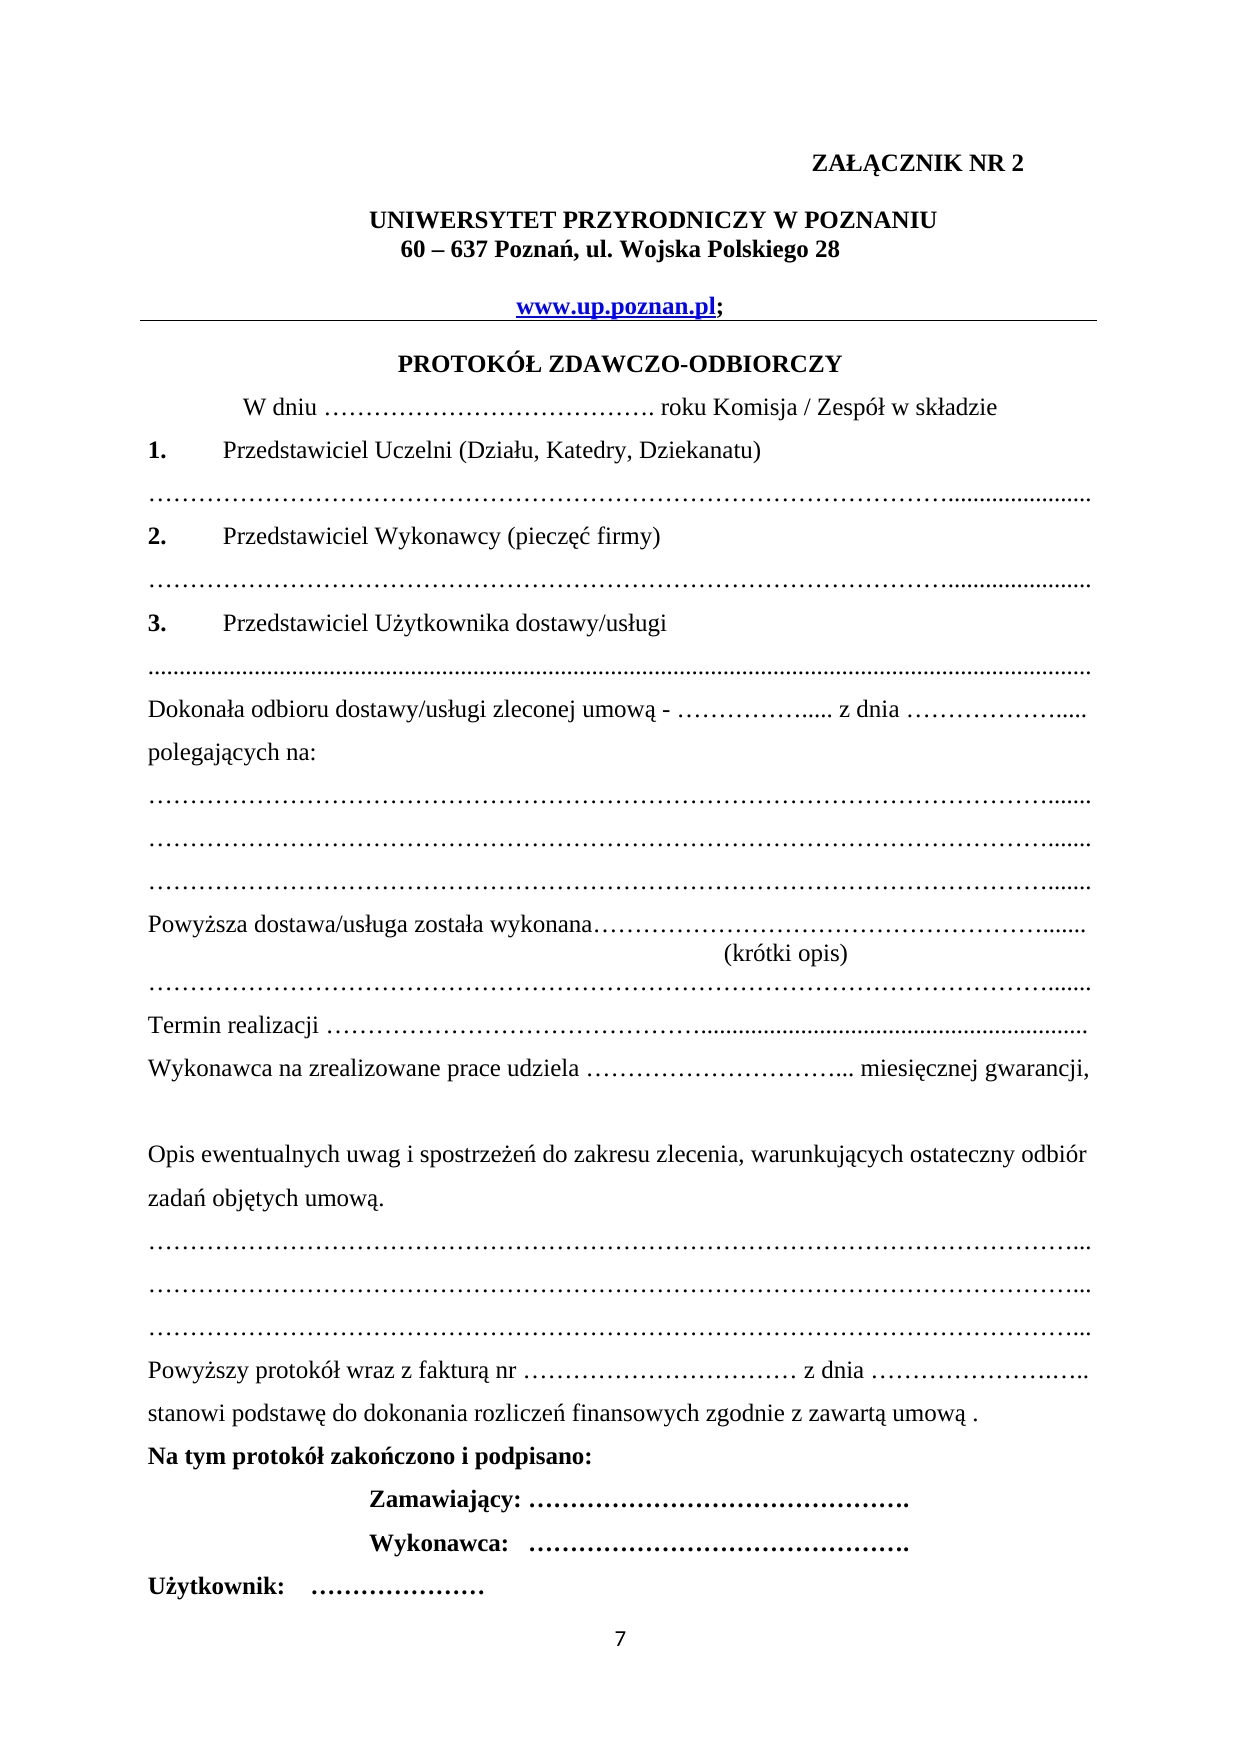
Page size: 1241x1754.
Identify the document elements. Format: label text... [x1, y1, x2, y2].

text …………………………………………………………………………………………………... [148, 1312, 1093, 1341]
text Zamawiający: ………………………………………. [369, 1484, 1093, 1513]
text ……………………………………………………………………………………....................... [148, 564, 1093, 593]
text Dokonała odbioru dostawy/usługi zleconej umową - ……………..... z dnia ………………..... [148, 694, 1093, 723]
text (krótki opis) [479, 938, 1093, 967]
text W dniu …………………………………. roku Komisja / Zespół w składzie [148, 392, 1093, 421]
text Wykonawca: ………………………………………. [369, 1528, 1093, 1556]
text ………………………………………………………………………………………………....... [148, 967, 1093, 996]
text Użytkownik: ………………… [148, 1571, 1093, 1599]
text 60 – 637 Poznań, ul. Wojska Polskiego 28 [148, 234, 1093, 263]
text ………………………………………………………………………………………………....... [148, 780, 1093, 809]
text PROTOKÓŁ ZDAWCZO-ODBIORCZY [148, 349, 1093, 378]
text UNIWERSYTET PRZYRODNICZY W POZNANIU [295, 205, 1093, 234]
text ....................................................................................................................................................... [148, 651, 1093, 679]
text Na tym protokół zakończono i podpisano: [148, 1441, 1093, 1470]
text Termin realizacji ……………………………………….............................................................. [148, 1010, 1093, 1039]
text Opis ewentualnych uwag i spostrzeżeń do zakresu zlecenia, warunkujących ostateczny odbiór zadań objętych umową. [148, 1139, 1093, 1211]
text …………………………………………………………………………………………………... [148, 1269, 1093, 1298]
text www.up.poznan.pl; [148, 291, 1093, 320]
list Przedstawiciel Uczelni (Działu, Katedry, Dziekanatu) [148, 435, 1093, 464]
list Przedstawiciel Wykonawcy (pieczęć firmy) [148, 521, 1093, 550]
text ………………………………………………………………………………………………....... [148, 823, 1093, 852]
text …………………………………………………………………………………………………... [148, 1226, 1093, 1254]
text ZAŁĄCZNIK NR 2 [811, 148, 1093, 176]
text Powyższy protokół wraz z fakturą nr …………………………… z dnia ………………….….. stanowi podstawę do dokonania rozliczeń finansowych zgodnie z zawartą umową . [148, 1355, 1093, 1427]
text ……………………………………………………………………………………....................... [148, 478, 1093, 507]
text Wykonawca na zrealizowane prace udziela …………………………... miesięcznej gwarancji, [148, 1053, 1093, 1082]
text polegających na: [148, 737, 1093, 766]
text Powyższa dostawa/usługa została wykonana………………………………………………....... [148, 909, 1093, 938]
text ………………………………………………………………………………………………....... [148, 866, 1093, 895]
list Przedstawiciel Użytkownika dostawy/usługi [148, 608, 1093, 636]
